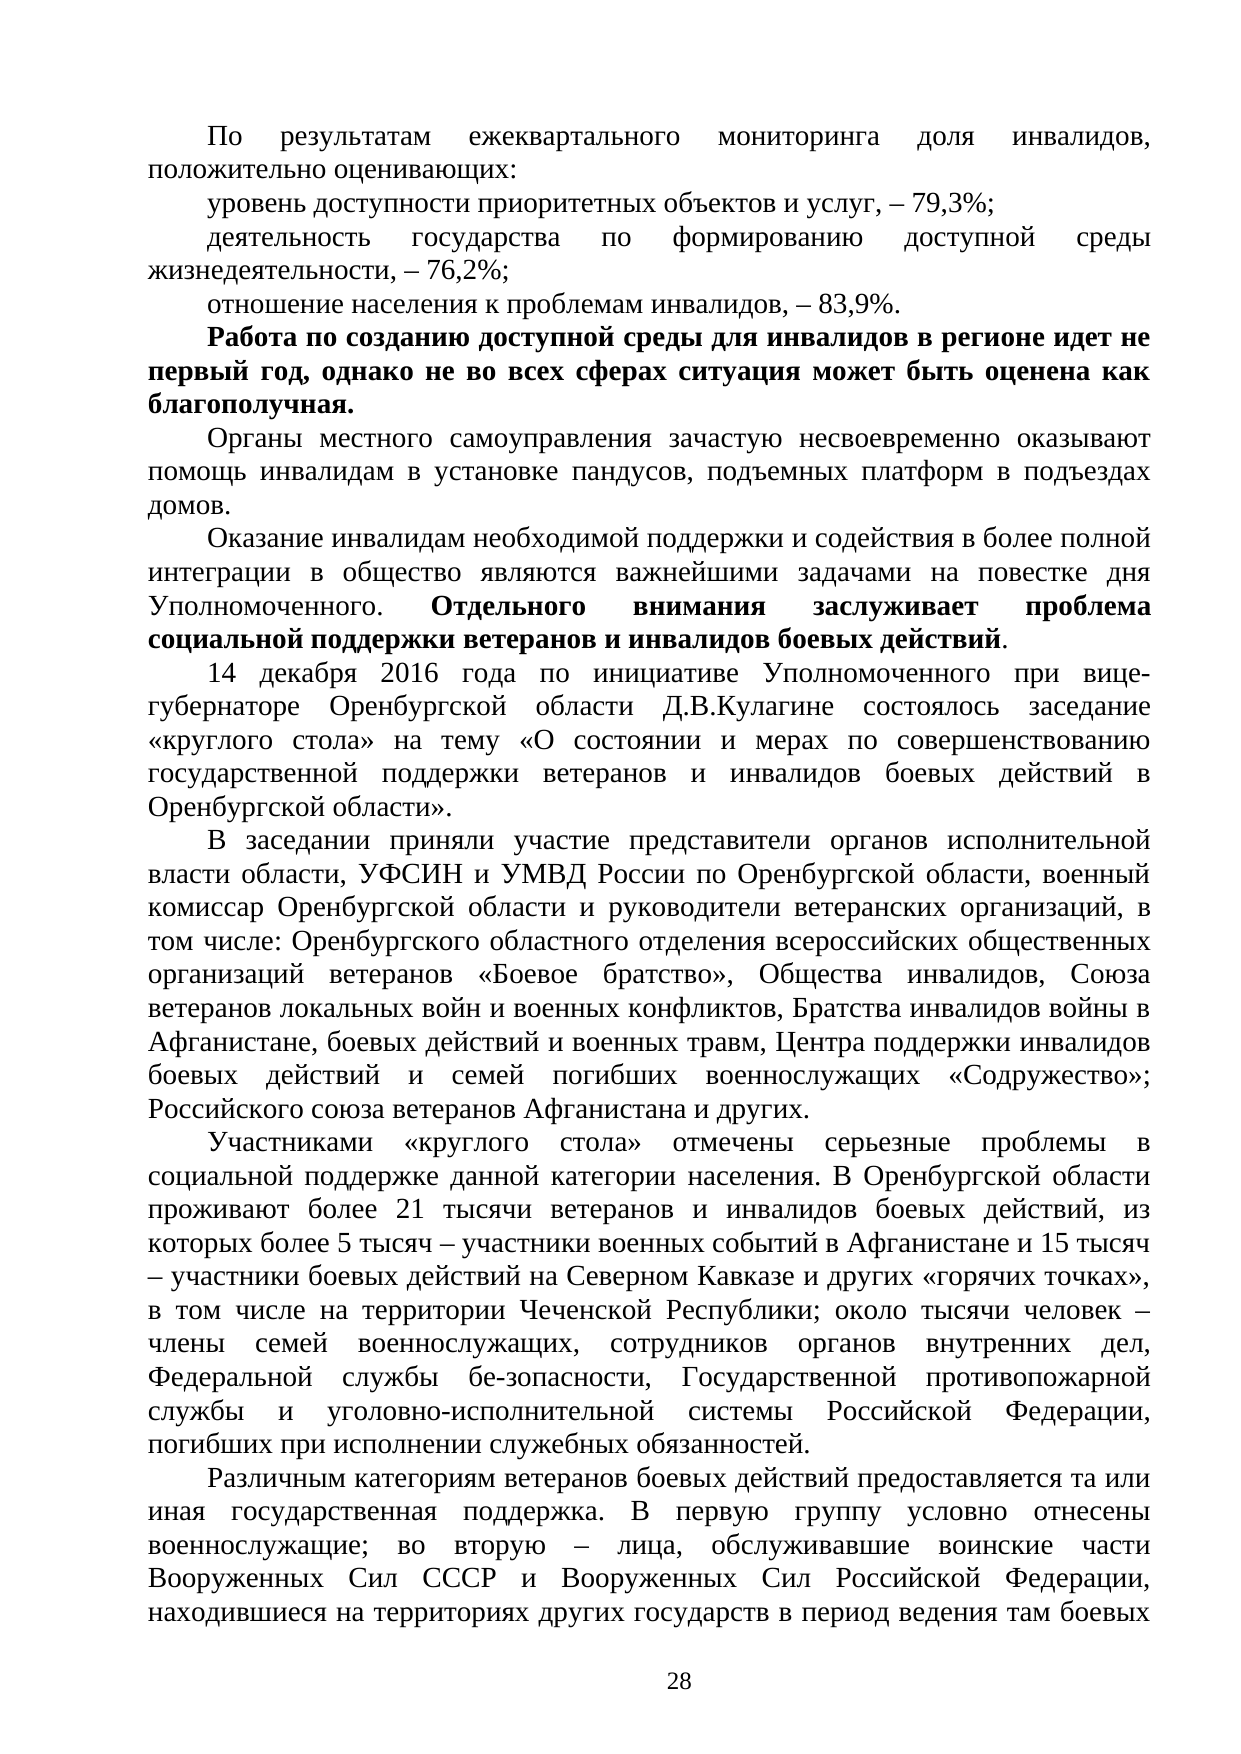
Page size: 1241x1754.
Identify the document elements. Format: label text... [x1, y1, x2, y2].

text Органы местного самоуправления зачастую несвоевременно оказывают помощь инвалидам в установке пандусов, подъемных платформ в подъездах домов. [148, 420, 1152, 521]
text отношение населения к проблемам инвалидов, – 83,9%. [148, 286, 1152, 319]
text уровень доступности приоритетных объектов и услуг, – 79,3%; [148, 185, 1152, 219]
text Оказание инвалидам необходимой поддержки и содействия в более полной интеграции в общество являются важнейшими задачами на повестке дня Уполномоченного. Отдельного внимания заслуживает проблема социальной поддержки ветеранов и инвалидов боевых действий. [148, 521, 1152, 655]
text деятельность государства по формированию доступной среды жизнедеятельности, – 76,2%; [148, 219, 1152, 286]
text Участниками «круглого стола» отмечены серьезные проблемы в социальной поддержке данной категории населения. В Оренбургской области проживают более 21 тысячи ветеранов и инвалидов боевых действий, из которых более 5 тысяч – участники военных событий в Афганистане и 15 тысяч – участники боевых действий на Северном Кавказе и других «горячих точках», в том числе на территории Чеченской Республики; около тысячи человек – члены семей военнослужащих, сотрудников органов внутренних дел, Федеральной службы бе-зопасности, Государственной противопожарной службы и уголовно-исполнительной системы Российской Федерации, погибших при исполнении служебных обязанностей. [148, 1124, 1152, 1460]
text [148, 1460, 1152, 1627]
text 14 декабря 2016 года по инициативе Уполномоченного при вице-губернаторе Оренбургской области Д.В.Кулагине состоялось заседание «круглого стола» на тему «О состоянии и мерах по совершенствованию государственной поддержки ветеранов и инвалидов боевых действий в Оренбургской области». [148, 655, 1152, 822]
text В заседании приняли участие представители органов исполнительной власти области, УФСИН и УМВД России по Оренбургской области, военный комиссар Оренбургской области и руководители ветеранских организаций, в том числе: Оренбургского областного отделения всероссийских общественных организаций ветеранов «Боевое братство», Общества инвалидов, Союза ветеранов локальных войн и военных конфликтов, Братства инвалидов войны в Афганистане, боевых действий и военных травм, Центра поддержки инвалидов боевых действий и семей погибших военнослужащих «Содружество»; Российского союза ветеранов Афганистана и других. [148, 822, 1152, 1124]
text По результатам ежеквартального мониторинга доля инвалидов, положительно оценивающих: [148, 118, 1152, 185]
text Работа по созданию доступной среды для инвалидов в регионе идет не первый год, однако не во всех сферах ситуация может быть оценена как благополучная. [148, 319, 1152, 420]
